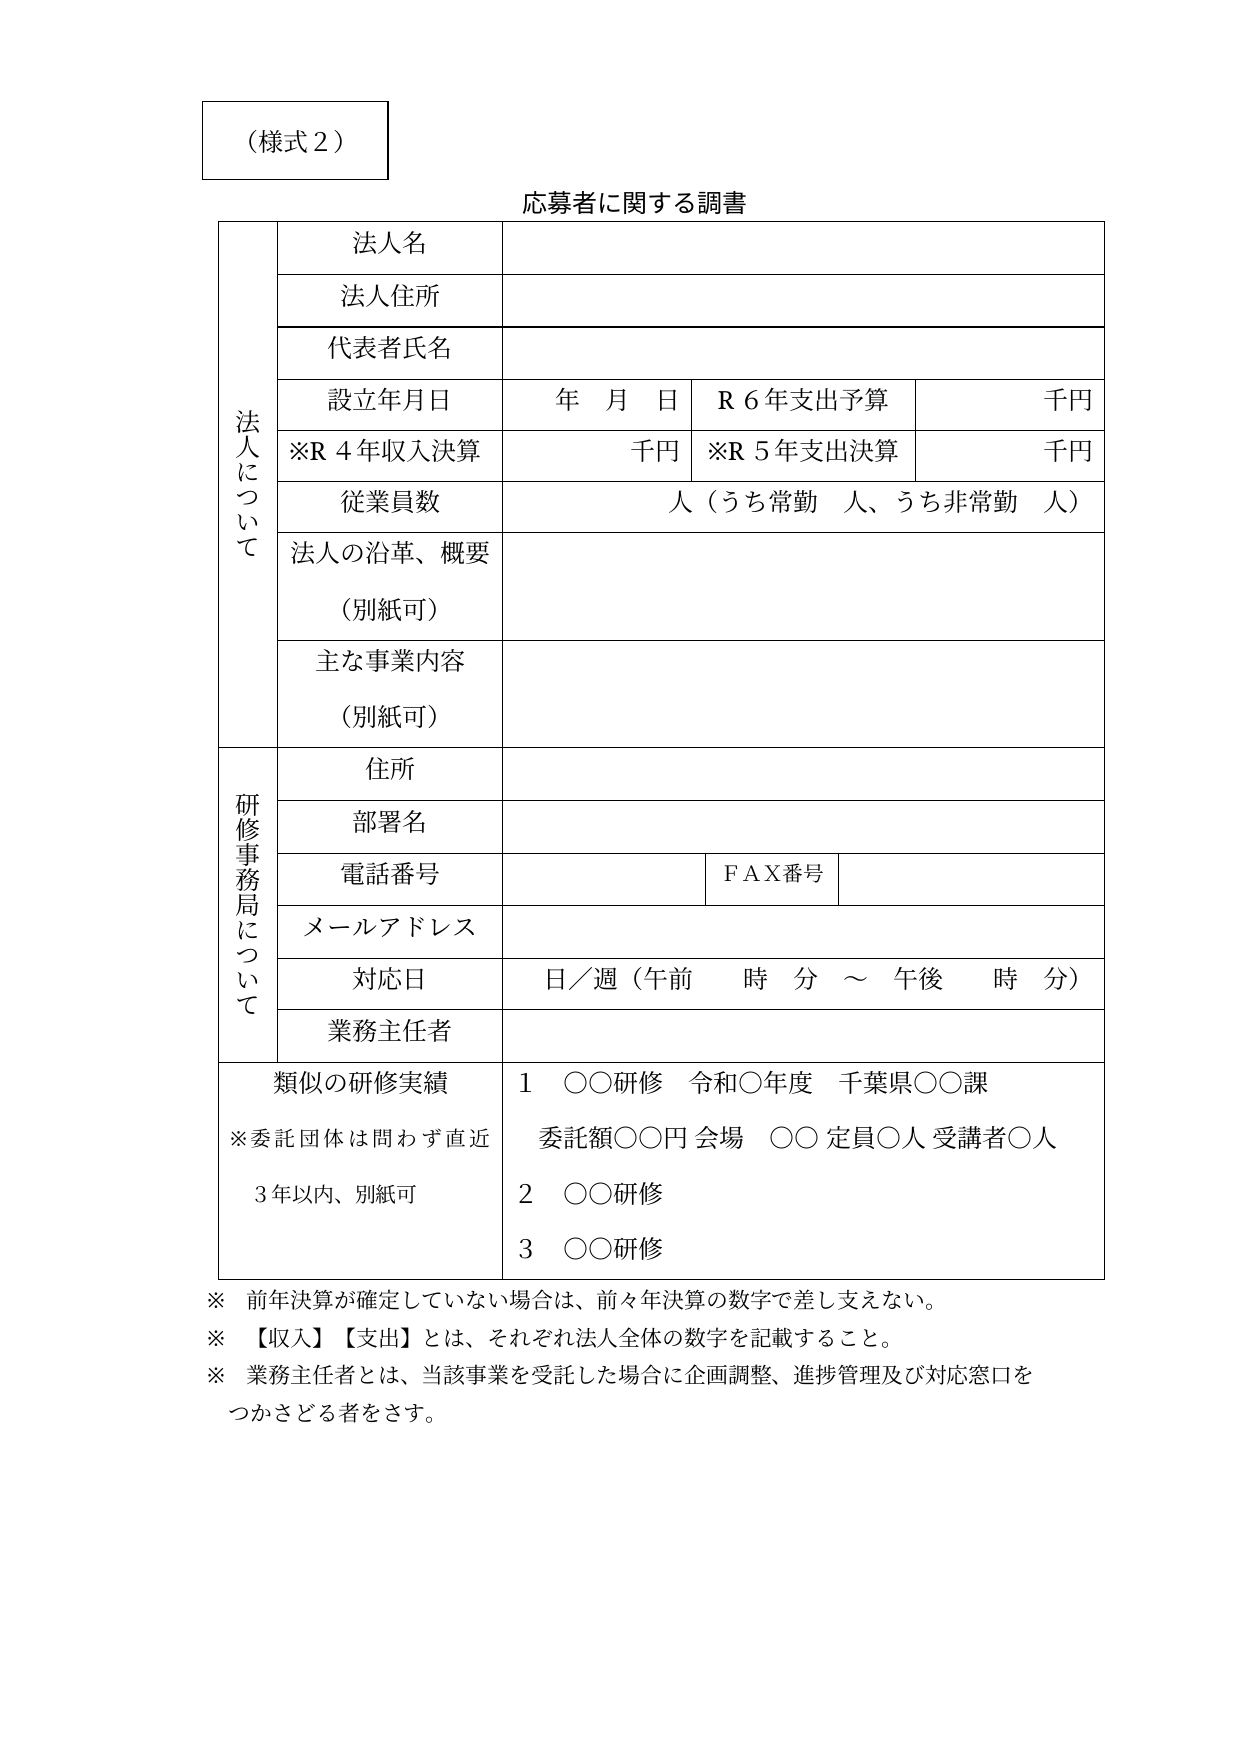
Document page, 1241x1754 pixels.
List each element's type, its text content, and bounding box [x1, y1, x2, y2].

table_cell ※R４年収入決算 [278, 431, 502, 481]
table_cell １ ○○研修 令和○年度 千葉県○○課 委託額○○円 会場 ○○ 定員○人 受講者○人 ２ ○○研修 ３ ○○研修 [503, 1063, 1104, 1279]
table_header 法人について [219, 222, 277, 747]
table_cell 対応日 [278, 959, 502, 1009]
table_cell 設立年月日 [278, 380, 502, 430]
table_cell 部署名 [278, 801, 502, 852]
table_cell 年 月 日 [503, 380, 691, 430]
text 応募者に関する調書 [207, 183, 1063, 221]
table_cell [503, 1010, 1104, 1062]
table_cell [839, 854, 1104, 905]
table_cell ＦＡＸ番号 [706, 854, 838, 905]
table_cell [503, 748, 1104, 800]
table_cell 電話番号 [278, 854, 502, 905]
table_cell 法人住所 [278, 275, 502, 326]
table_cell 人（うち常勤 人、うち非常勤 人） [503, 482, 1104, 532]
table_cell [503, 641, 1104, 747]
table_cell ※R５年支出決算 [692, 431, 915, 481]
table_cell 千円 [916, 431, 1104, 481]
table_cell 従業員数 [278, 482, 502, 532]
table_cell [503, 275, 1104, 326]
table_header 法人名 [278, 222, 502, 273]
table_cell 主な事業内容 （別紙可） [278, 641, 502, 747]
table_cell 住所 [278, 748, 502, 800]
table_cell R６年支出予算 [692, 380, 915, 430]
table_cell 千円 [503, 431, 691, 481]
text ※ 【収入】【支出】とは、それぞれ法人全体の数字を記載すること。 [207, 1318, 1063, 1355]
table_cell [503, 328, 1104, 379]
table_cell メールアドレス [278, 906, 502, 958]
text つかさどる者をさす。 [229, 1393, 1063, 1430]
table_cell 法人の沿革、概要（別紙可） [278, 533, 502, 639]
table_cell 類似の研修実績 ※委託団体は問わず直近 ３年以内、別紙可 [219, 1063, 502, 1279]
table_cell 研修事務局について [219, 748, 277, 1062]
text ※ 前年決算が確定していない場合は、前々年決算の数字で差し支えない。 [207, 1280, 1063, 1318]
table_cell [503, 801, 1104, 852]
table_cell [503, 906, 1104, 958]
table_cell 日／週（午前 時 分 ～ 午後 時 分） [503, 959, 1104, 1009]
table_cell 代表者氏名 [278, 328, 502, 379]
table_cell 業務主任者 [278, 1010, 502, 1062]
table_cell 千円 [916, 380, 1104, 430]
table_cell [503, 854, 705, 905]
table_header [503, 222, 1104, 273]
table_cell [503, 533, 1104, 639]
text ※ 業務主任者とは、当該事業を受託した場合に企画調整、進捗管理及び対応窓口を [207, 1355, 1063, 1393]
